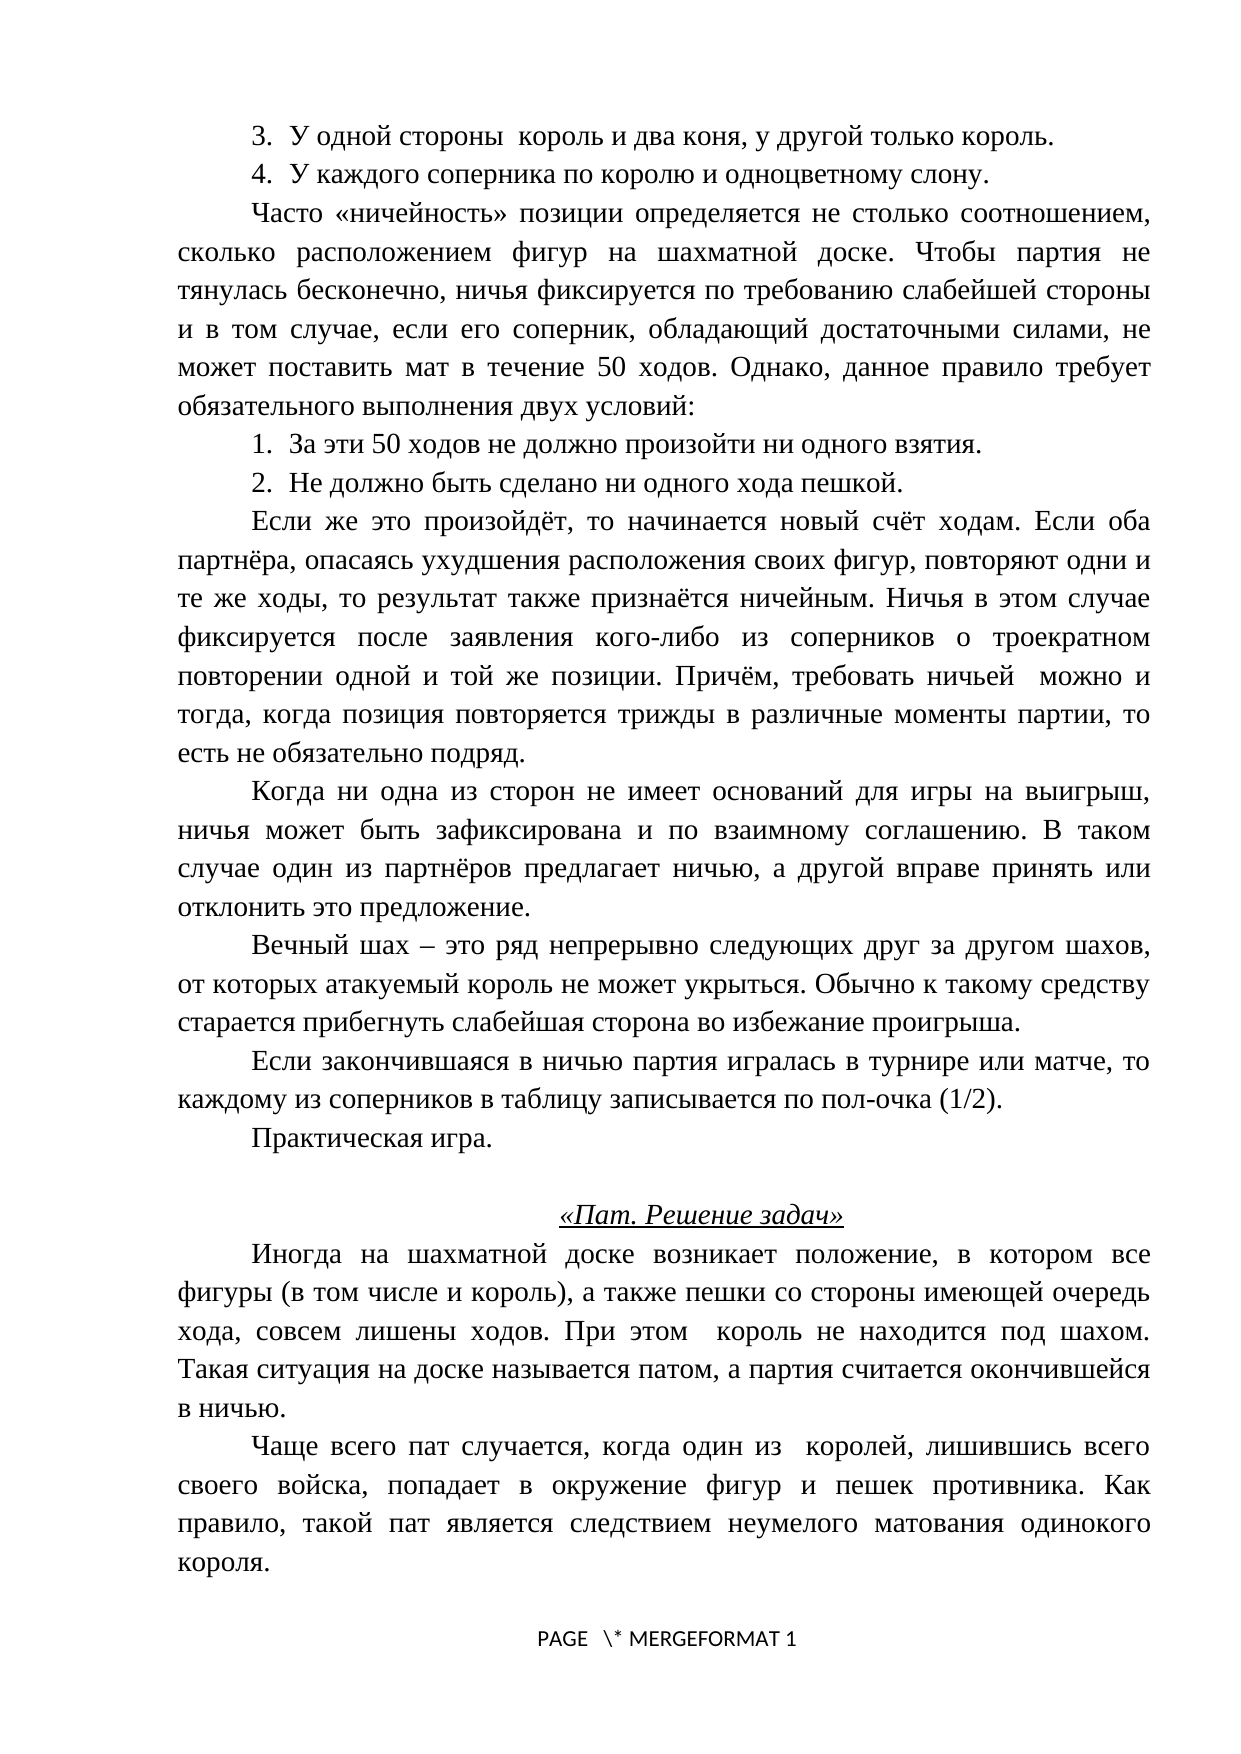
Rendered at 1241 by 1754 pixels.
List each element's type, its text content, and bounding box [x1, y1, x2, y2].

list За эти 50 ходов не должно произойти ни одного взятия. [251, 426, 1152, 460]
text Если же это произойдёт, то начинается новый счёт ходам. Если оба партнёра, опасаясь ухудшения расположения своих фигур, повторяют одни и те же ходы, то результат также признаётся ничейным. Ничья в этом случае фиксируется после заявления кого-либо из соперников о троекратном повторении одной и той же позиции. Причём, требовать ничьей можно и тогда, когда позиция повторяется трижды в различные моменты партии, то есть не обязательно подряд. [177, 503, 1152, 768]
list Не должно быть сделано ни одного хода пешкой. [251, 465, 1152, 498]
text Иногда на шахматной доске возникает положение, в котором все фигуры (в том числе и король), а также пешки со стороны имеющей очередь хода, совсем лишены ходов. При этом король не находится под шахом. Такая ситуация на доске называется патом, а партия считается окончившейся в ничью. [177, 1236, 1152, 1423]
list У одной стороны король и два коня, у другой только король. [251, 118, 1152, 152]
text Чаще всего пат случается, когда один из королей, лишившись всего своего войска, попадает в окружение фигур и пешек противника. Как правило, такой пат является следствием неумелого матования одинокого короля. [177, 1428, 1152, 1578]
text «Пат. Решение задач» [177, 1197, 1152, 1231]
text Вечный шах – это ряд непрерывно следующих друг за другом шахов, от которых атакуемый король не может укрыться. Обычно к такому средству старается прибегнуть слабейшая сторона во избежание проигрыша. [177, 927, 1152, 1038]
text Если закончившаяся в ничью партия игралась в турнире или матче, то каждому из соперников в таблицу записывается по пол-очка (1/2). [177, 1043, 1152, 1115]
text Практическая игра. [177, 1120, 1152, 1154]
text Часто «ничейность» позиции определяется не столько соотношением, сколько расположением фигур на шахматной доске. Чтобы партия не тянулась бесконечно, ничья фиксируется по требованию слабейшей стороны и в том случае, если его соперник, обладающий достаточными силами, не может поставить мат в течение 50 ходов. Однако, данное правило требует обязательного выполнения двух условий: [177, 195, 1152, 421]
list У каждого соперника по королю и одноцветному слону. [251, 157, 1152, 190]
text Когда ни одна из сторон не имеет оснований для игры на выигрыш, ничья может быть зафиксирована и по взаимному соглашению. В таком случае один из партнёров предлагает ничью, а другой вправе принять или отклонить это предложение. [177, 773, 1152, 922]
